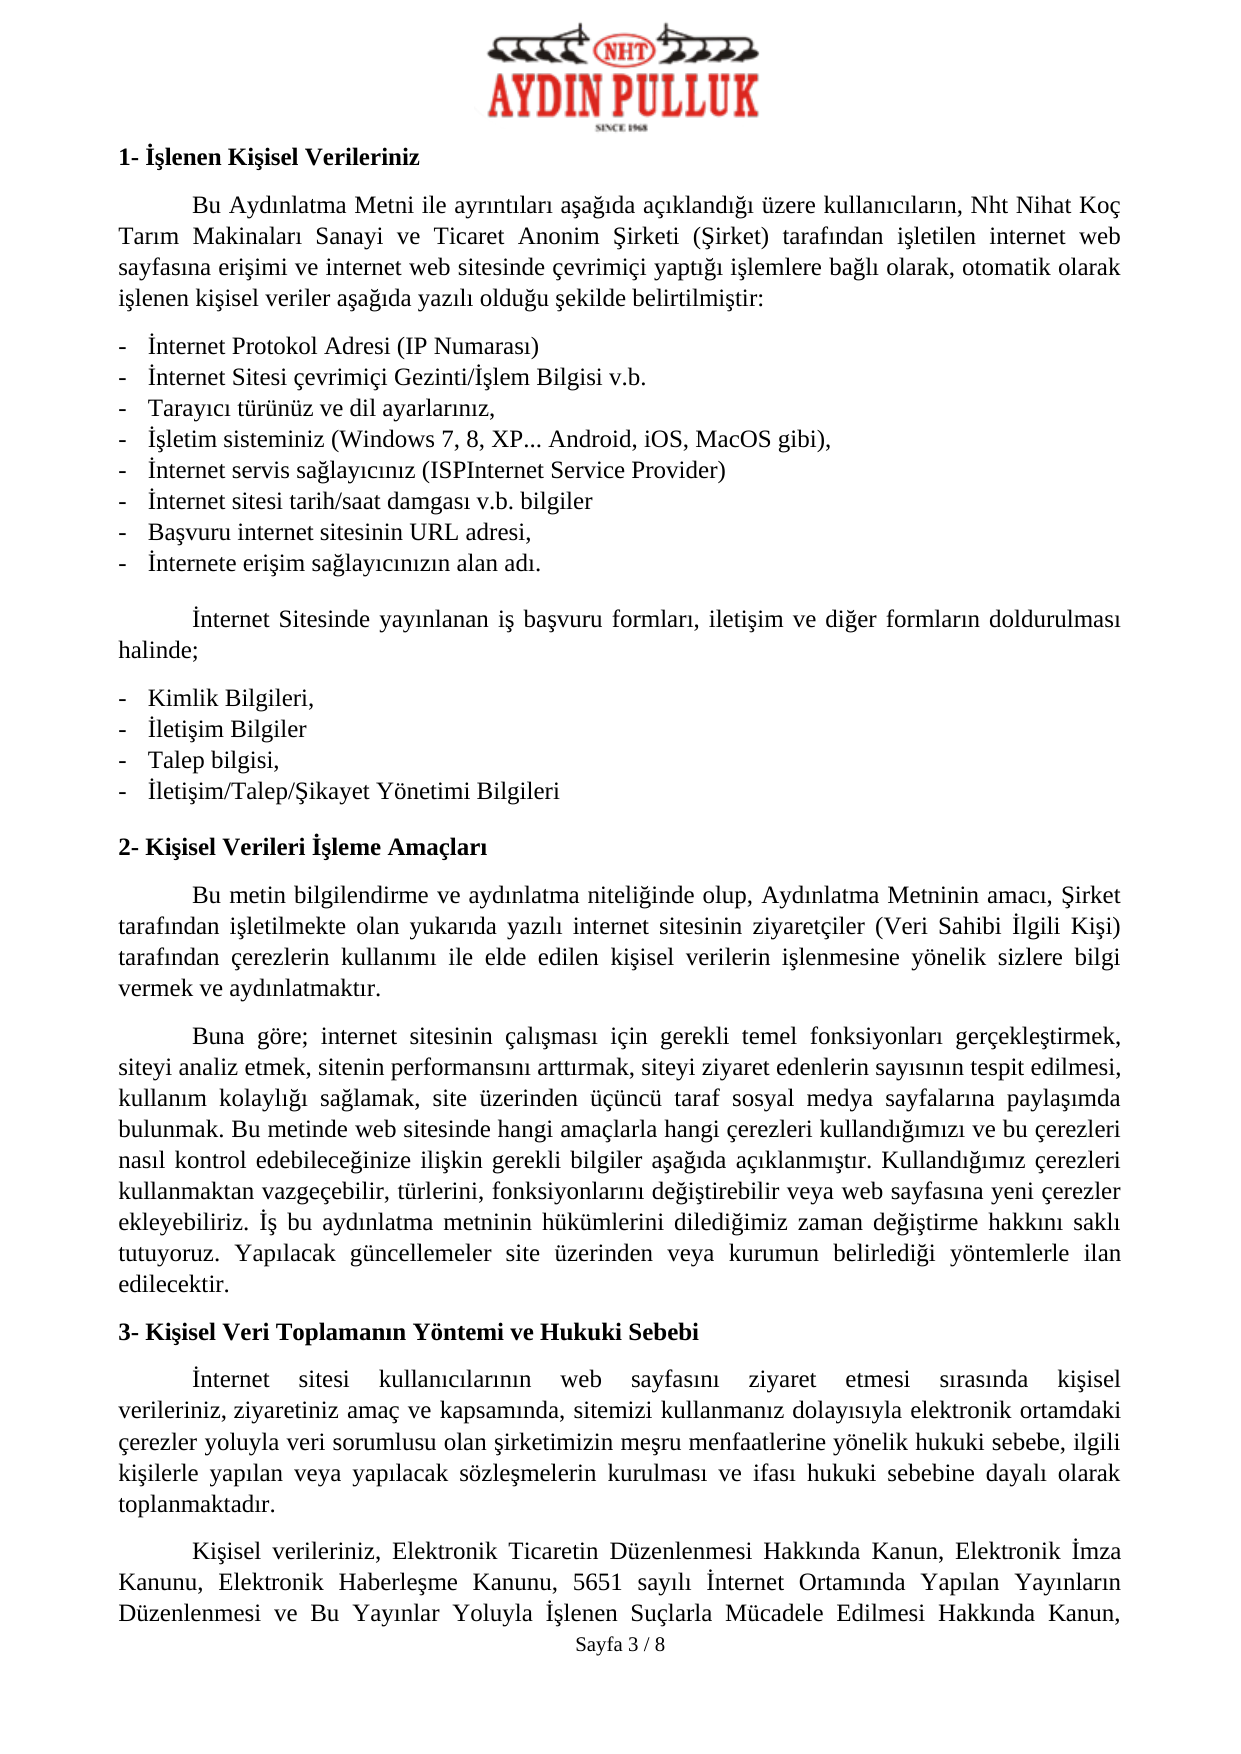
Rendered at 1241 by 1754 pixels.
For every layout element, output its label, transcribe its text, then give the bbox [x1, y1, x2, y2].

text 3- Kişisel Veri Toplamanın Yöntemi ve Hukuki Sebebi [118, 1317, 1122, 1346]
list Kimlik Bilgileri, [118, 683, 1122, 712]
list Tarayıcı türünüz ve dil ayarlarınız, [118, 393, 1122, 422]
picture [474, 17, 767, 143]
list Talep bilgisi, [118, 745, 1122, 774]
text Bu metin bilgilendirme ve aydınlatma niteliğinde olup, Aydınlatma Metninin amacı, Şirket tarafından işletilmekte olan yukarıda yazılı internet sitesinin ziyaretçiler (Veri Sahibi İlgili Kişi) tarafından çerezlerin kullanımı ile elde edilen kişisel verilerin işlenmesine yönelik sizlere bilgi vermek ve aydınlatmaktır. [118, 880, 1122, 1002]
list Başvuru internet sitesinin URL adresi, [118, 517, 1122, 546]
list İnternet Protokol Adresi (IP Numarası) [118, 331, 1122, 360]
text 2- Kişisel Verileri İşleme Amaçları [118, 832, 1122, 861]
list İnternet Sitesi çevrimiçi Gezinti/İşlem Bilgisi v.b. [118, 362, 1122, 391]
text İnternet sitesi kullanıcılarının web sayfasını ziyaret etmesi sırasında kişisel verileriniz, ziyaretiniz amaç ve kapsamında, sitemizi kullanmanız dolayısıyla elektronik ortamdaki çerezler yoluyla veri sorumlusu olan şirketimizin meşru menfaatlerine yönelik hukuki sebebe, ilgili kişilerle yapılan veya yapılacak sözleşmelerin kurulması ve ifası hukuki sebebine dayalı olarak toplanmaktadır. [118, 1364, 1122, 1517]
text Bu Aydınlatma Metni ile ayrıntıları aşağıda açıklandığı üzere kullanıcıların, Nht Nihat Koç Tarım Makinaları Sanayi ve Ticaret Anonim Şirketi (Şirket) tarafından işletilen internet web sayfasına erişimi ve internet web sitesinde çevrimiçi yaptığı işlemlere bağlı olarak, otomatik olarak işlenen kişisel veriler aşağıda yazılı olduğu şekilde belirtilmiştir: [118, 190, 1122, 312]
text 1- İşlenen Kişisel Verileriniz [118, 142, 1122, 171]
list İnternet servis sağlayıcınız (ISPInternet Service Provider) [118, 455, 1122, 484]
list İnternete erişim sağlayıcınızın alan adı. [118, 548, 1122, 577]
list İşletim sisteminiz (Windows 7, 8, XP... Android, iOS, MacOS gibi), [118, 424, 1122, 453]
text İnternet Sitesinde yayınlanan iş başvuru formları, iletişim ve diğer formların doldurulması halinde; [118, 604, 1122, 664]
text Buna göre; internet sitesinin çalışması için gerekli temel fonksiyonları gerçekleştirmek, siteyi analiz etmek, sitenin performansını arttırmak, siteyi ziyaret edenlerin sayısının tespit edilmesi, kullanım kolaylığı sağlamak, site üzerinden üçüncü taraf sosyal medya sayfalarına paylaşımda bulunmak. Bu metinde web sitesinde hangi amaçlarla hangi çerezleri kullandığımızı ve bu çerezleri nasıl kontrol edebileceğinize ilişkin gerekli bilgiler aşağıda açıklanmıştır. Kullandığımız çerezleri kullanmaktan vazgeçebilir, türlerini, fonksiyonlarını değiştirebilir veya web sayfasına yeni çerezler ekleyebiliriz. İş bu aydınlatma metninin hükümlerini dilediğimiz zaman değiştirme hakkını saklı tutuyoruz. Yapılacak güncellemeler site üzerinden veya kurumun belirlediği yöntemlerle ilan edilecektir. [118, 1021, 1122, 1298]
list İletişim/Talep/Şikayet Yönetimi Bilgileri [118, 776, 1122, 805]
list İnternet sitesi tarih/saat damgası v.b. bilgiler [118, 486, 1122, 515]
list İletişim Bilgiler [118, 714, 1122, 743]
